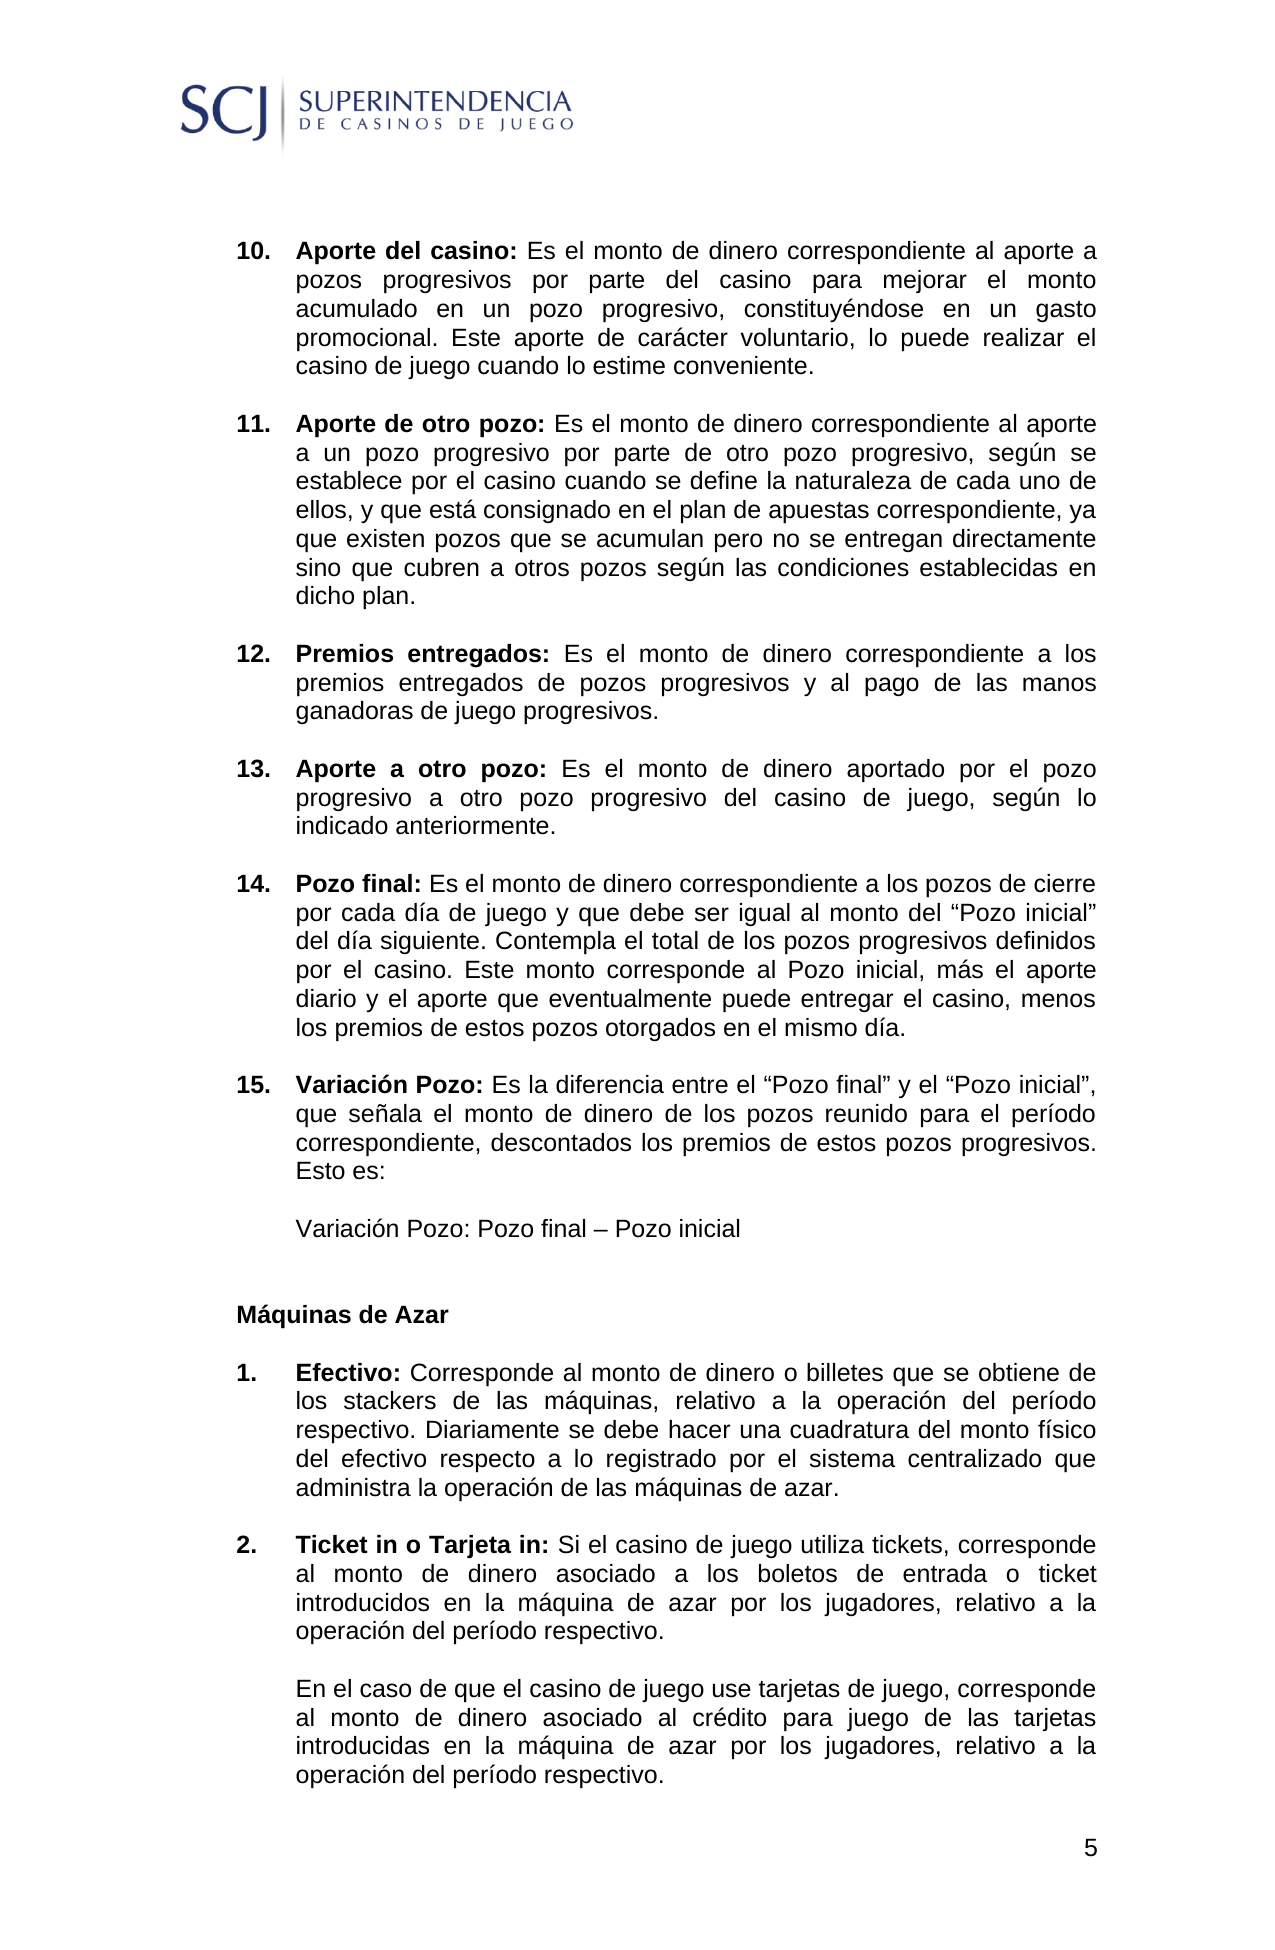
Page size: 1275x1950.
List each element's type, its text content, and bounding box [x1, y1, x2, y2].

list Efectivo: Corresponde al monto de dinero o billetes que se obtiene de los stackers de las máquinas, relativo a la operación del período respectivo. Diariamente se debe hacer una cuadratura del monto físico del efectivo respecto a lo registrado por el sistema centralizado que administra la operación de las máquinas de azar. [236, 1357, 1098, 1501]
list Aporte del casino: Es el monto de dinero correspondiente al aporte a pozos progresivos por parte del casino para mejorar el monto acumulado en un pozo progresivo, constituyéndose en un gasto promocional. Este aporte de carácter voluntario, lo puede realizar el casino de juego cuando lo estime conveniente. [236, 236, 1098, 380]
list Variación Pozo: Pozo final – Pozo inicial [295, 1214, 1098, 1242]
list Ticket in o Tarjeta in: Si el casino de juego utiliza tickets, corresponde al monto de dinero asociado a los boletos de entrada o ticket introducidos en la máquina de azar por los jugadores, relativo a la operación del período respectivo. [236, 1530, 1098, 1645]
text En el caso de que el casino de juego use tarjetas de juego, corresponde al monto de dinero asociado al crédito para juego de las tarjetas introducidas en la máquina de azar por los jugadores, relativo a la operación del período respectivo. [295, 1674, 1098, 1789]
list Aporte a otro pozo: Es el monto de dinero aportado por el pozo progresivo a otro pozo progresivo del casino de juego, según lo indicado anteriormente. [236, 754, 1098, 840]
list Premios entregados: Es el monto de dinero correspondiente a los premios entregados de pozos progresivos y al pago de las manos ganadoras de juego progresivos. [236, 639, 1098, 725]
text Máquinas de Azar [236, 1300, 1098, 1329]
picture [177, 59, 574, 167]
list Pozo final: Es el monto de dinero correspondiente a los pozos de cierre por cada día de juego y que debe ser igual al monto del “Pozo inicial” del día siguiente. Contempla el total de los pozos progresivos definidos por el casino. Este monto corresponde al Pozo inicial, más el aporte diario y el aporte que eventualmente puede entregar el casino, menos los premios de estos pozos otorgados en el mismo día. [236, 869, 1098, 1041]
list Variación Pozo: Es la diferencia entre el “Pozo final” y el “Pozo inicial”, que señala el monto de dinero de los pozos reunido para el período correspondiente, descontados los premios de estos pozos progresivos. Esto es: [236, 1070, 1098, 1185]
list Aporte de otro pozo: Es el monto de dinero correspondiente al aporte a un pozo progresivo por parte de otro pozo progresivo, según se establece por el casino cuando se define la naturaleza de cada uno de ellos, y que está consignado en el plan de apuestas correspondiente, ya que existen pozos que se acumulan pero no se entregan directamente sino que cubren a otros pozos según las condiciones establecidas en dicho plan. [236, 409, 1098, 610]
